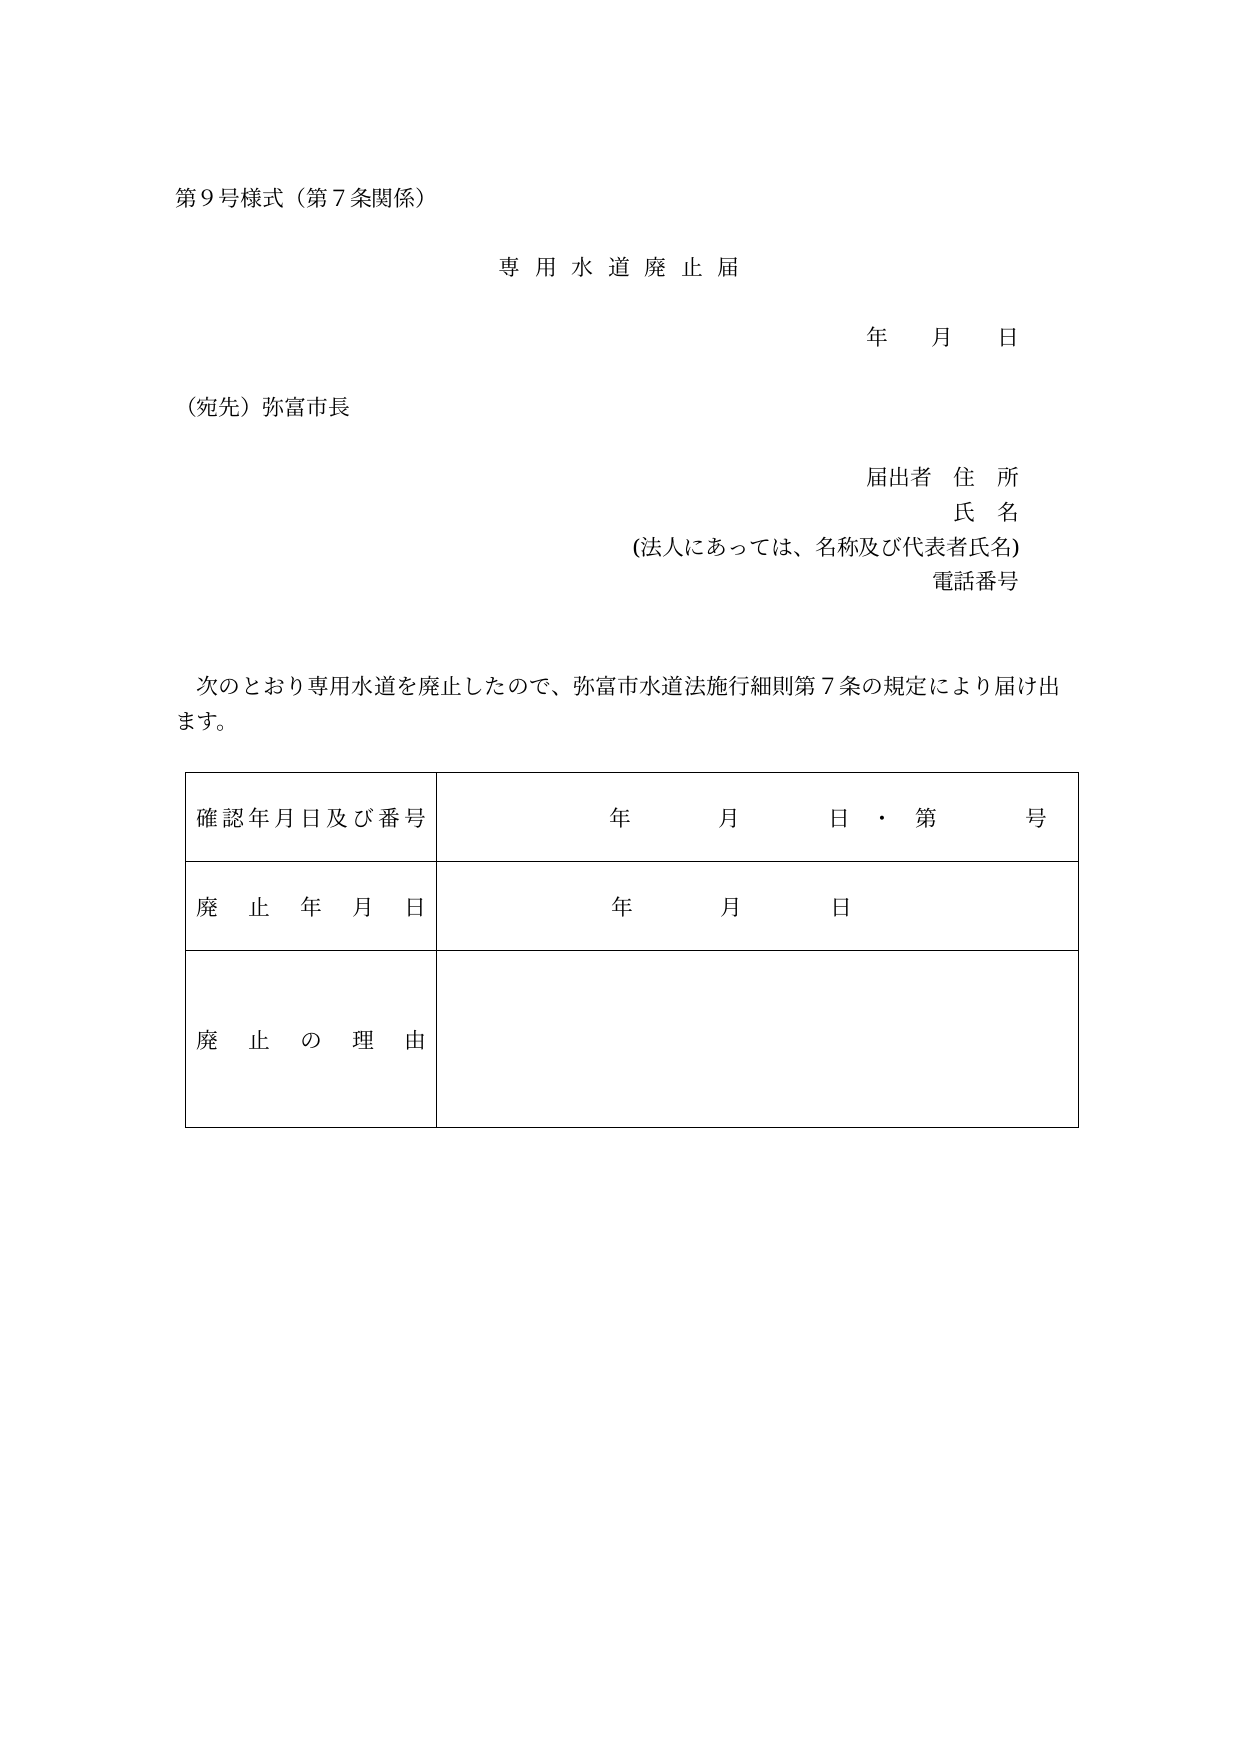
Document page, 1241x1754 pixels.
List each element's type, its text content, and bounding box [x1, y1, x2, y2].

text 次のとおり専用水道を廃止したので、弥富市水道法施行細則第７条の規定により届け出ます。 [175, 668, 1063, 737]
text 氏名 [175, 493, 1019, 528]
table_header 確認年月日及び番号 [186, 773, 436, 861]
table_cell 廃止年月日 [186, 862, 436, 949]
text 第９号様式（第７条関係） [175, 179, 1063, 214]
text 専用水道廃止届 [175, 249, 1063, 284]
text (法人にあっては、名称及び代表者氏名) [175, 528, 1019, 563]
table_cell 廃止の理由 [186, 951, 436, 1127]
text 電話番号 [175, 563, 1019, 598]
table_header 年 月 日 ・ 第 号 [437, 773, 1078, 861]
table_cell [437, 951, 1078, 1127]
text 年 月 日 [175, 319, 1019, 353]
text （宛先）弥富市長 [175, 388, 1063, 423]
table_cell 年 月 日 [437, 862, 1078, 949]
text 届出者 住所 [175, 458, 1019, 493]
